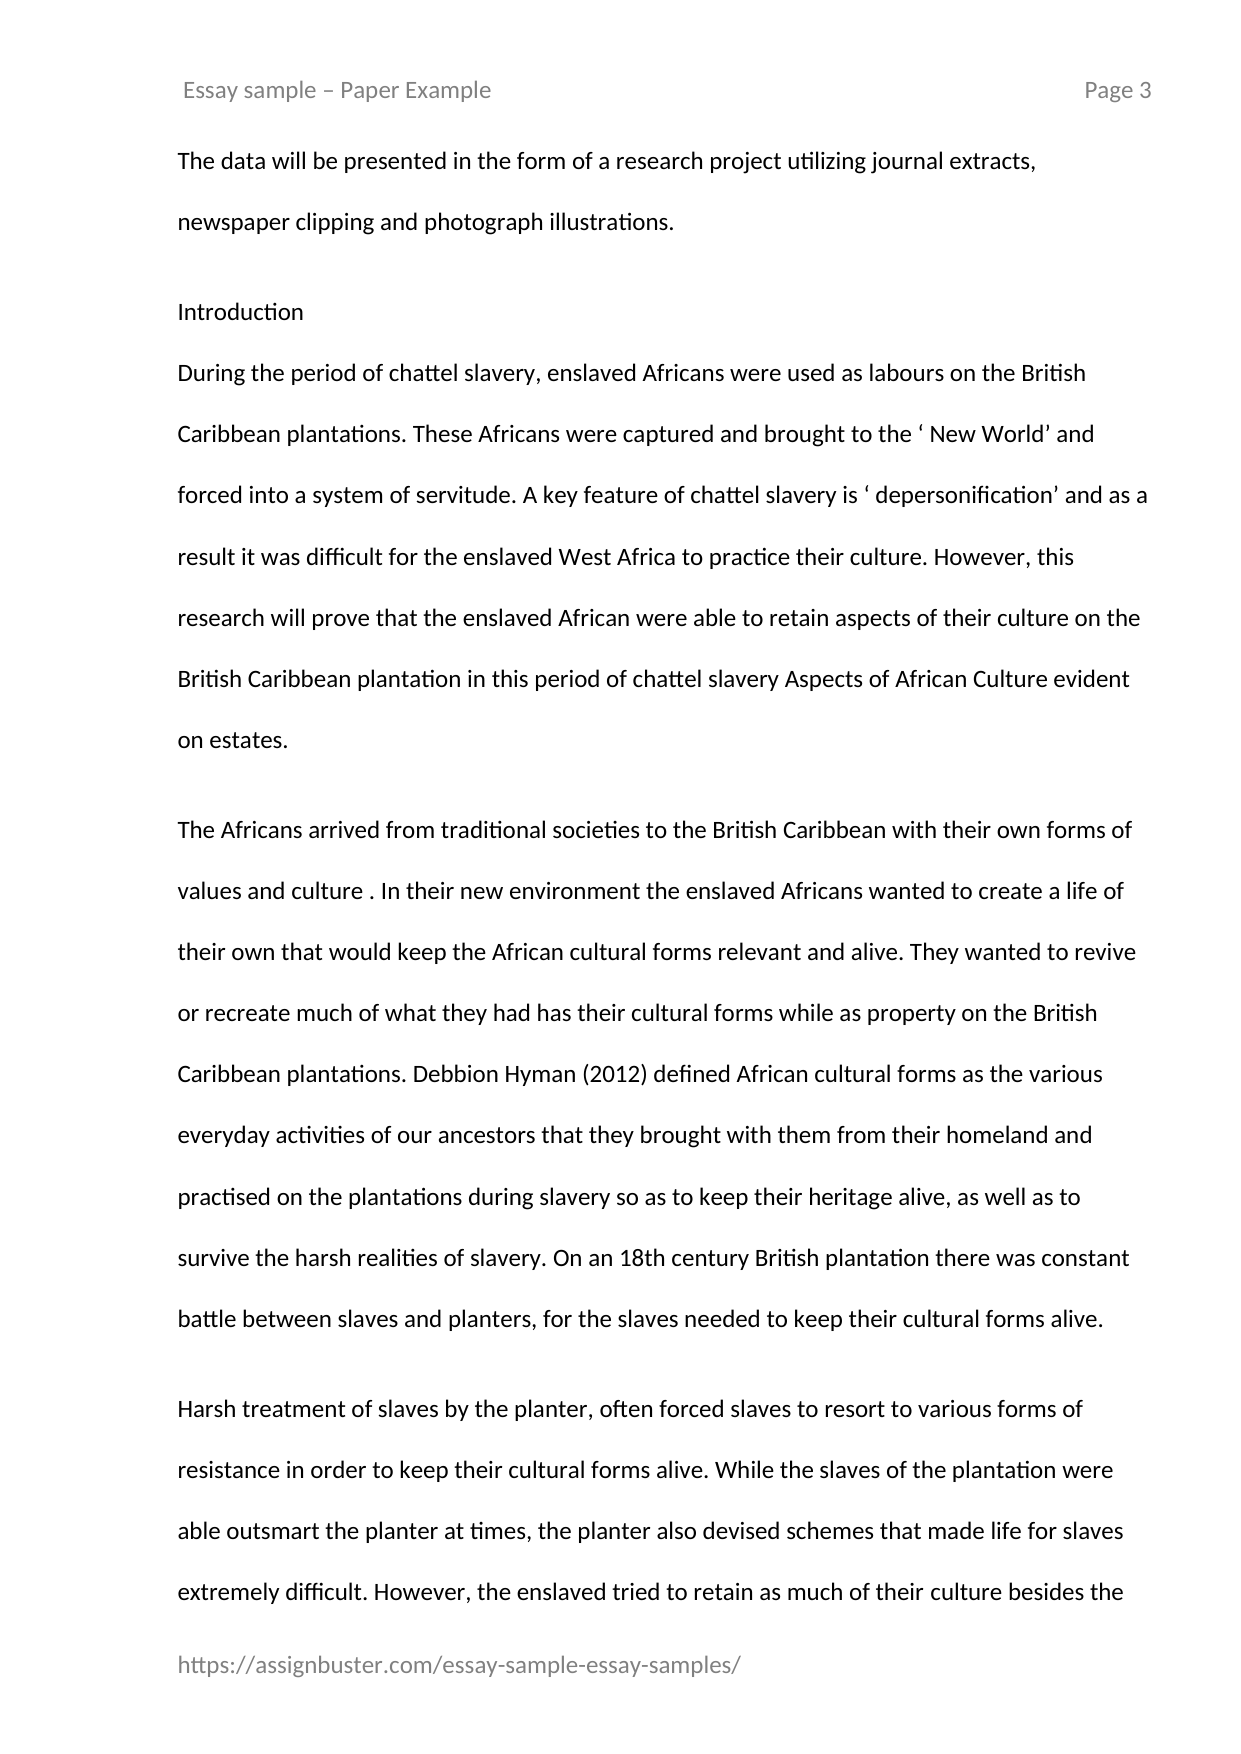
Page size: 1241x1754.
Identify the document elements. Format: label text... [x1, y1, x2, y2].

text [177, 1393, 1152, 1607]
text The data will be presented in the form of a research project utilizing journal extracts, newspaper clipping and photograph illustrations. [177, 145, 1152, 237]
text The Africans arrived from traditional societies to the British Caribbean with their own forms of values and culture . In their new environment the enslaved Africans wanted to create a life of their own that would keep the African cultural forms relevant and alive. They wanted to revive or recreate much of what they had has their cultural forms while as property on the British Caribbean plantations. Debbion Hyman (2012) defined African cultural forms as the various everyday activities of our ancestors that they brought with them from their homeland and practised on the plantations during slavery so as to keep their heritage alive, as well as to survive the harsh realities of slavery. On an 18th century British plantation there was constant battle between slaves and planters, for the slaves needed to keep their cultural forms alive. [177, 814, 1152, 1333]
text Introduction During the period of chattel slavery, enslaved Africans were used as labours on the British Caribbean plantations. These Africans were captured and brought to the ‘ New World’ and forced into a system of servitude. A key feature of chattel slavery is ‘ depersonification’ and as a result it was difficult for the enslaved West Africa to practice their culture. However, this research will prove that the enslaved African were able to retain aspects of their culture on the British Caribbean plantation in this period of chattel slavery Aspects of African Culture evident on estates. [177, 297, 1152, 754]
